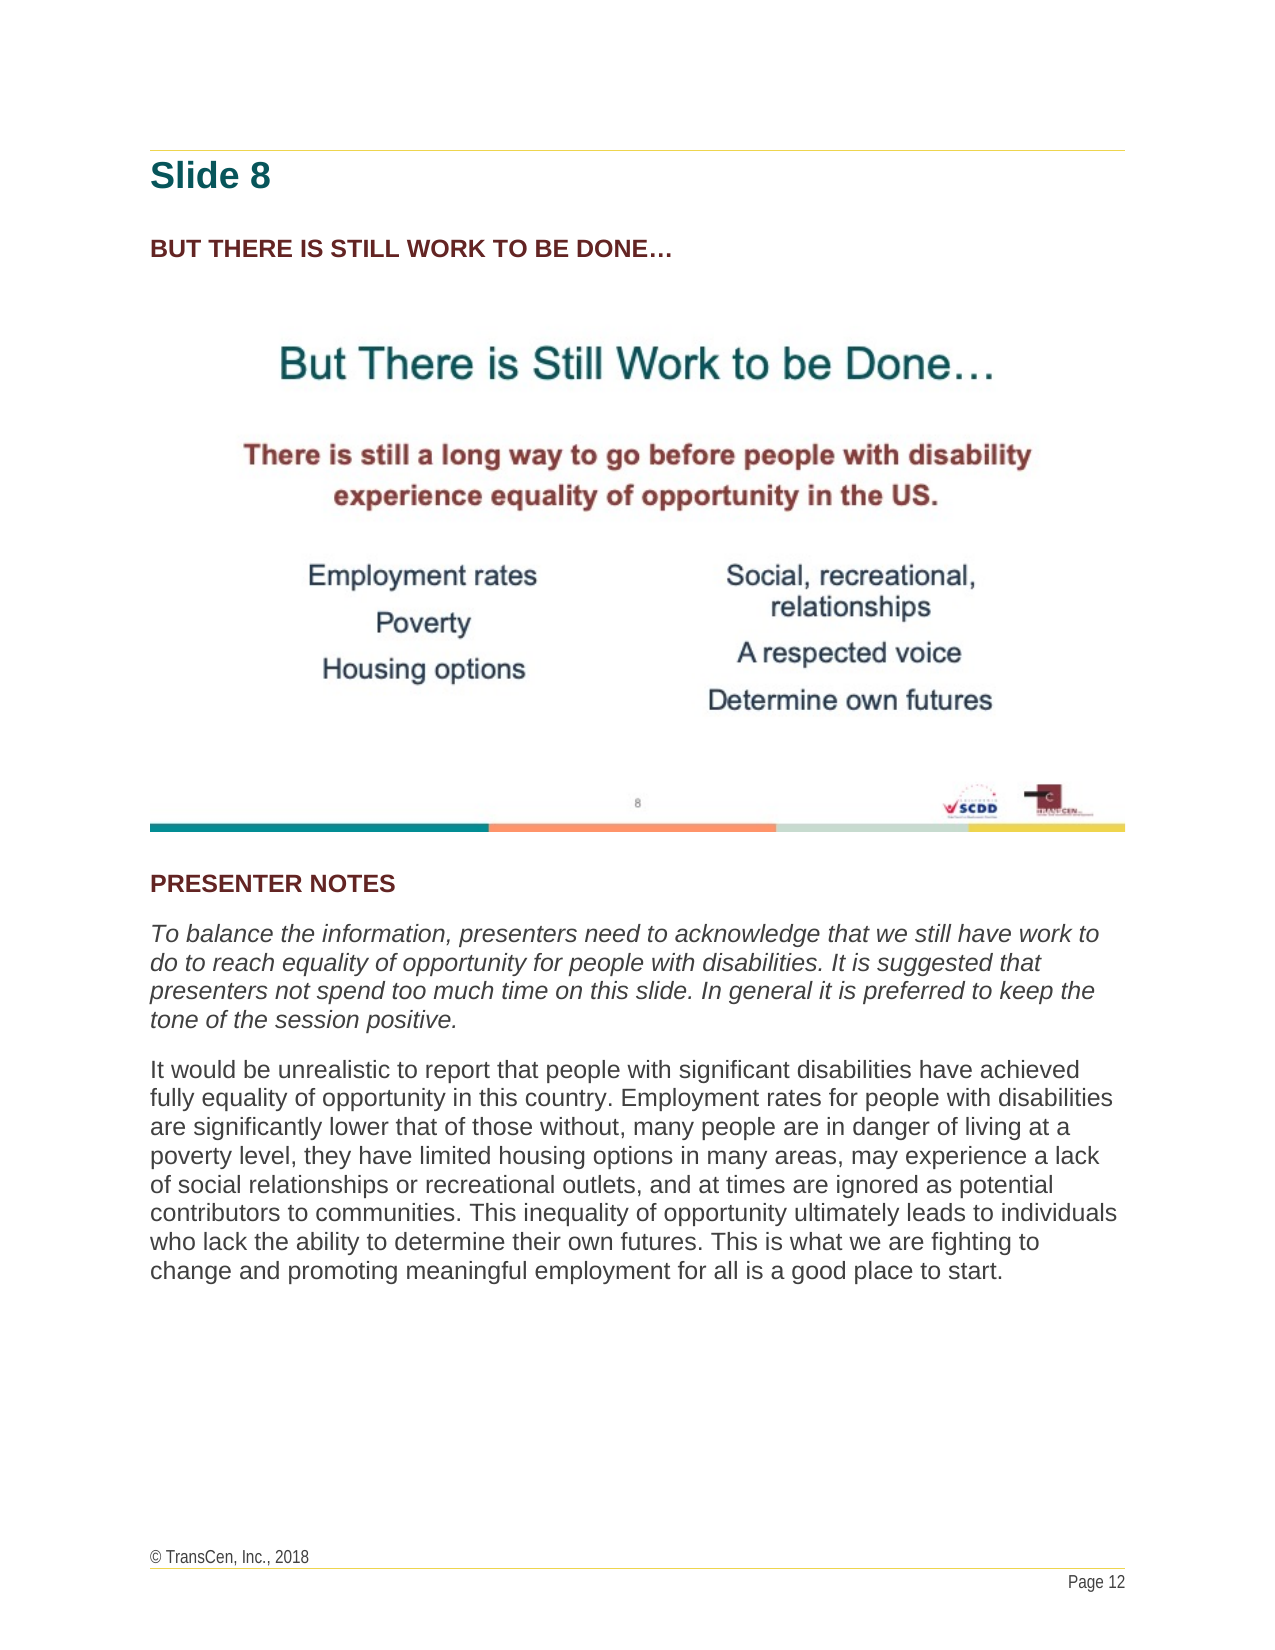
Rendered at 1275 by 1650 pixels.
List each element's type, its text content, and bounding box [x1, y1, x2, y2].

text It would be unrealistic to report that people with significant disabilities have achieved fully equality of opportunity in this country. Employment rates for people with disabilities are significantly lower that of those without, many people are in danger of living at a poverty level, they have limited housing options in many areas, may experience a lack of social relationships or recreational outlets, and at times are ignored as potential contributors to communities. This inequality of opportunity ultimately leads to individuals who lack the ability to determine their own futures. This is what we are fighting to change and promoting meaningful employment for all is a good place to start. [150, 1055, 1125, 1285]
text PRESENTER NOTES [150, 869, 1125, 898]
picture [150, 283, 1125, 832]
text BUT THERE IS STILL WORK TO BE DONE… [150, 234, 1125, 262]
text Slide 8 [150, 151, 1125, 196]
text To balance the information, presenters need to acknowledge that we still have work to do to reach equality of opportunity for people with disabilities. It is suggested that presenters not spend too much time on this slide. In general it is preferred to keep the tone of the session positive. [150, 919, 1125, 1034]
